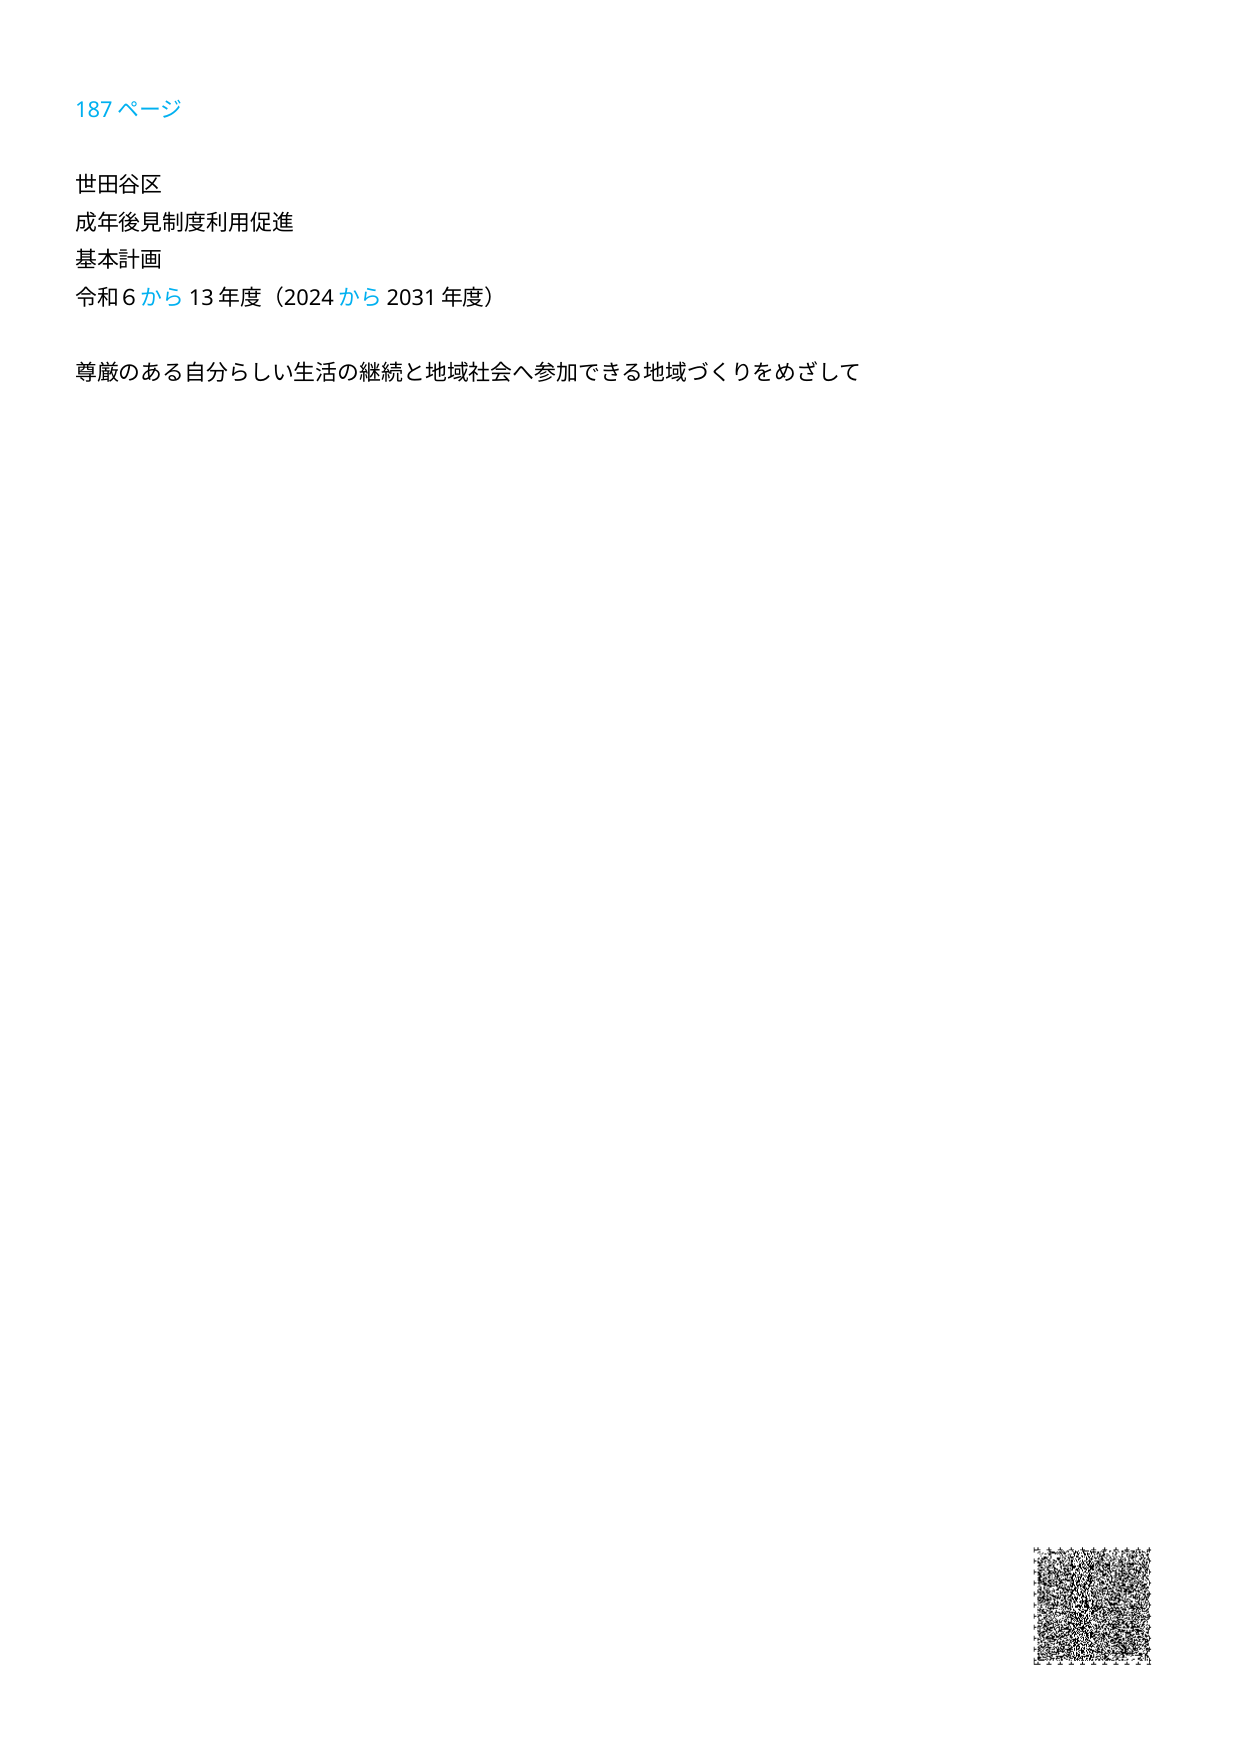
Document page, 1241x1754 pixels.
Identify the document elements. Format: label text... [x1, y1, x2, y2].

text 世田谷区 [75, 164, 1165, 202]
text 令和６から13年度（2024から2031年度） [75, 277, 1165, 314]
text 成年後見制度利用促進 [75, 202, 1165, 239]
text 187ページ [75, 89, 1165, 127]
text 尊厳のある自分らしい生活の継続と地域社会へ参加できる地域づくりをめざして [75, 352, 1165, 389]
picture [1033, 1547, 1152, 1665]
text 基本計画 [75, 239, 1165, 277]
